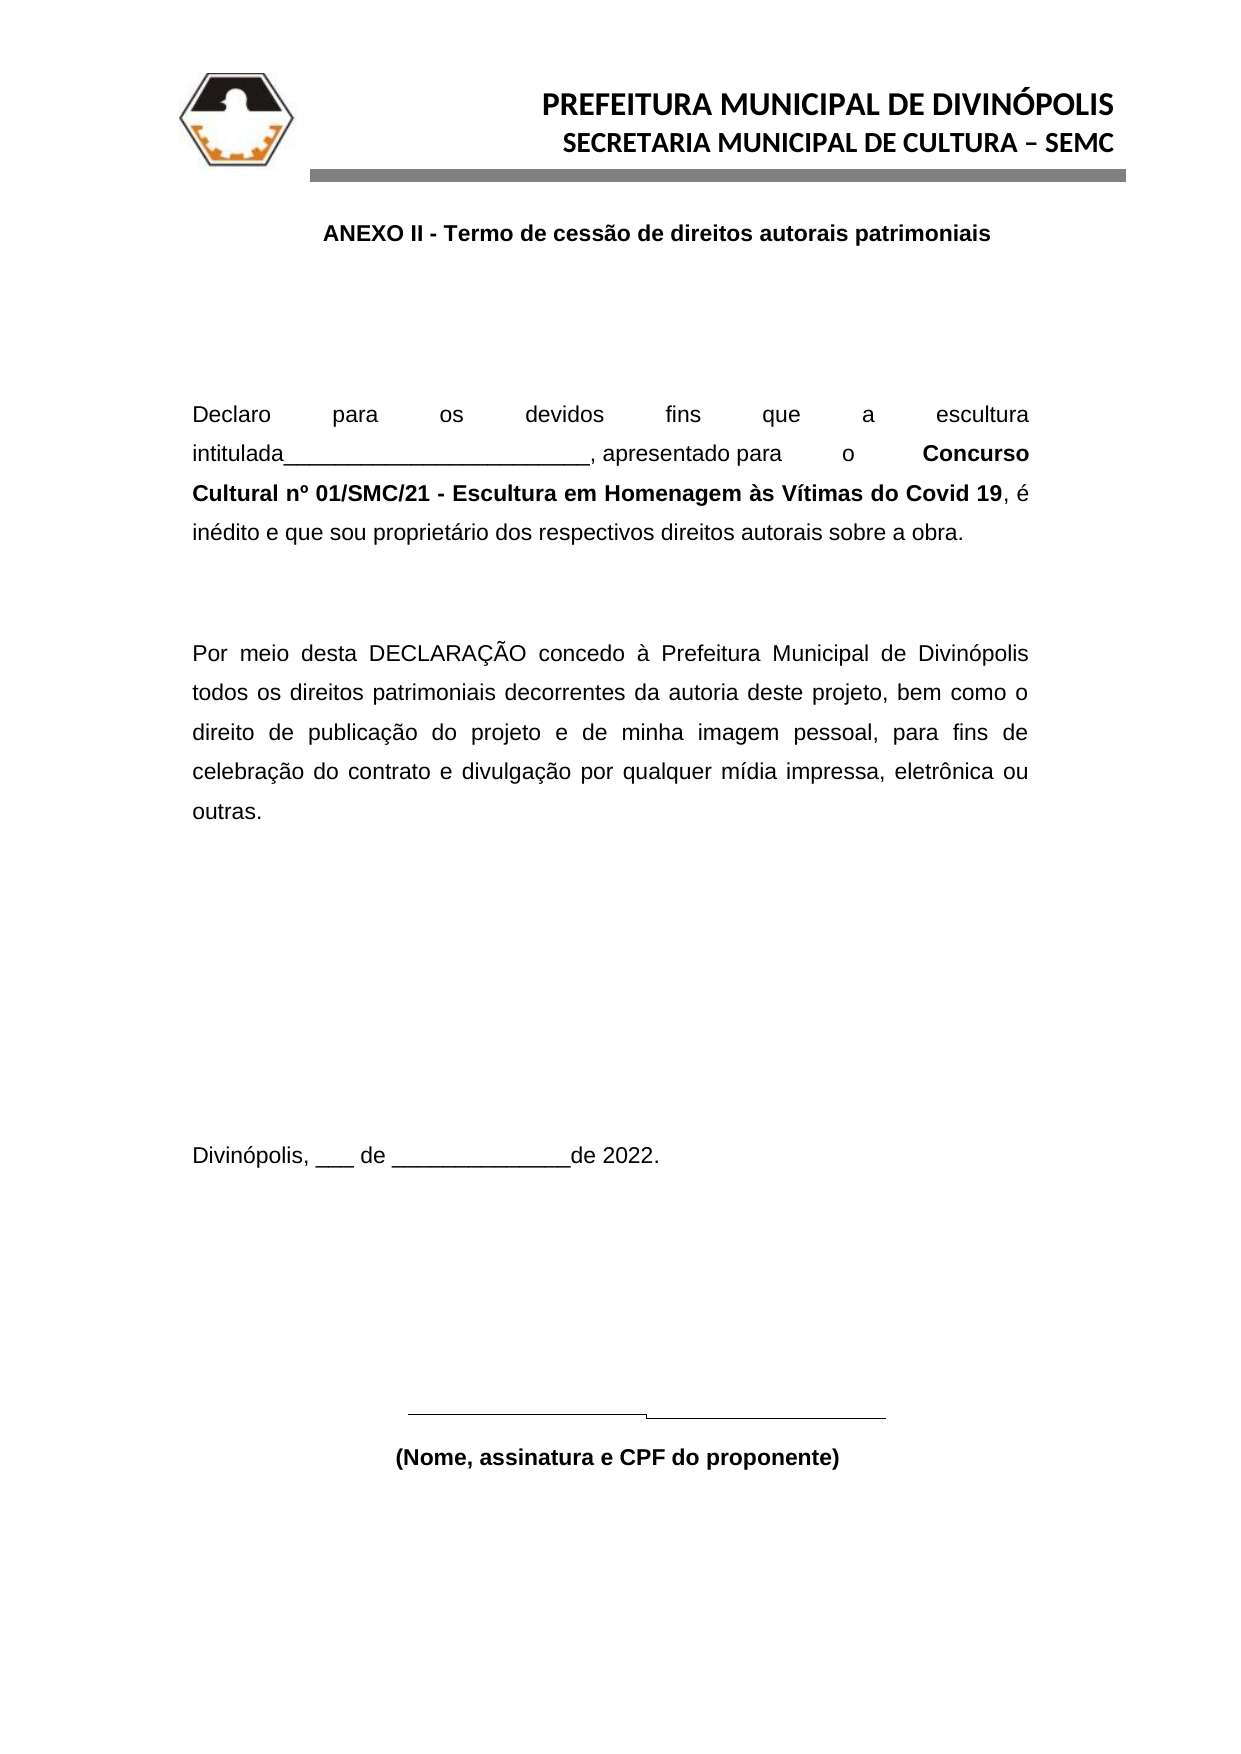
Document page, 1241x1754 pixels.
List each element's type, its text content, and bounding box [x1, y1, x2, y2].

text (Nome, assinatura e CPF do proponente) [192, 1444, 1043, 1470]
text Declaro para os devidos fins que a escultura intitulada________________________, apresentado para o Concurso Cultural nº 01/SMC/21 - Escultura em Homenagem às Vítimas do Covid 19, é inédito e que sou proprietário dos respectivos direitos autorais sobre a obra. [192, 401, 1029, 545]
text Divinópolis, ___ de ______________de 2022. [192, 1142, 1122, 1169]
picture [178, 73, 298, 169]
text ANEXO II - Termo de cessão de direitos autorais patrimoniais [192, 220, 1122, 246]
text Por meio desta DECLARAÇÃO concedo à Prefeitura Municipal de Divinópolis todos os direitos patrimoniais decorrentes da autoria deste projeto, bem como o direito de publicação do projeto e de minha imagem pessoal, para fins de celebração do contrato e divulgação por qualquer mídia impressa, eletrônica ou outras. [192, 640, 1029, 824]
